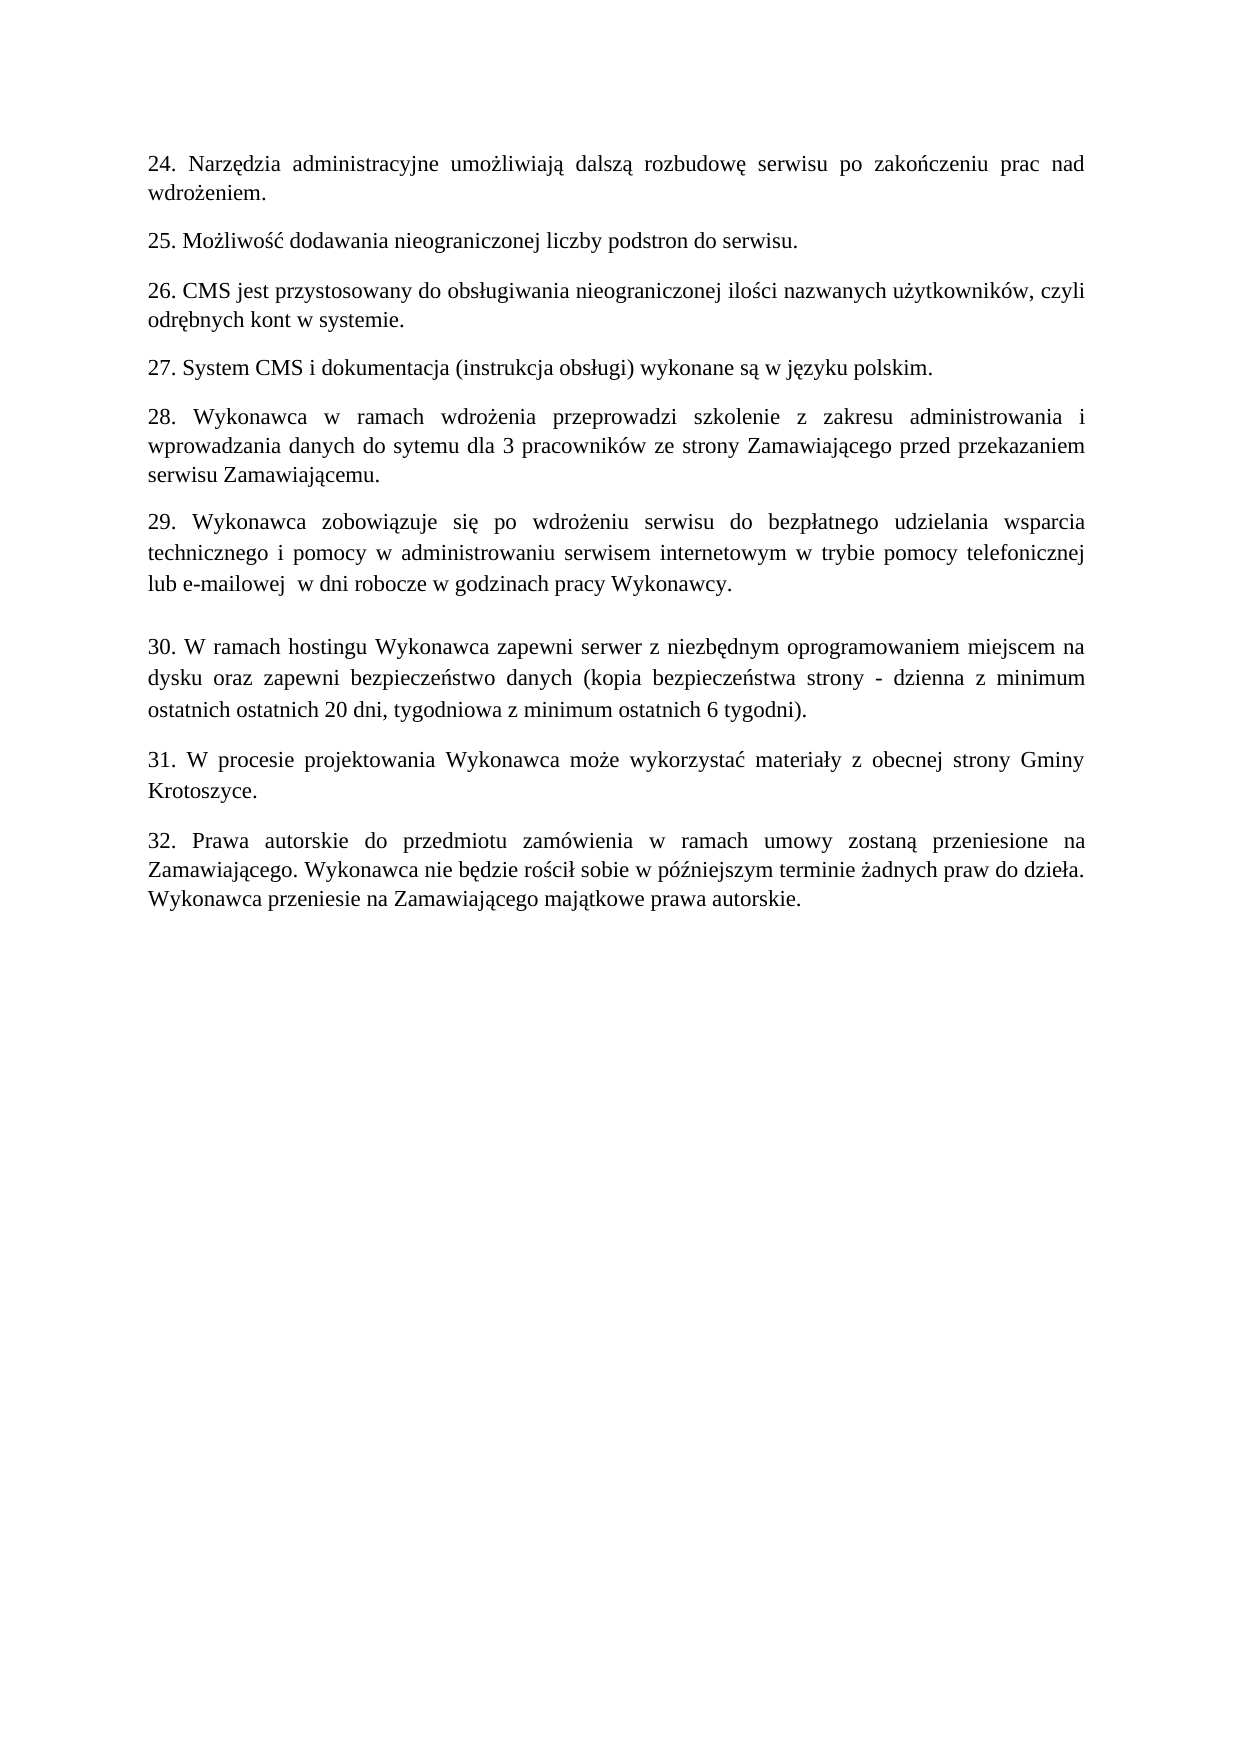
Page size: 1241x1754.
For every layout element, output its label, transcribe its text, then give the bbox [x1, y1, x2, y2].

text 28. Wykonawca w ramach wdrożenia przeprowadzi szkolenie z zakresu administrowania i wprowadzania danych do sytemu dla 3 pracowników ze strony Zamawiającego przed przekazaniem serwisu Zamawiającemu. [148, 401, 1086, 488]
text 32. Prawa autorskie do przedmiotu zamówienia w ramach umowy zostaną przeniesione na Zamawiającego. Wykonawca nie będzie rościł sobie w późniejszym terminie żadnych praw do dzieła. Wykonawca przeniesie na Zamawiającego majątkowe prawa autorskie. [148, 826, 1086, 913]
text 26. CMS jest przystosowany do obsługiwania nieograniczonej ilości nazwanych użytkowników, czyli odrębnych kont w systemie. [148, 275, 1086, 333]
text 31. W procesie projektowania Wykonawca może wykorzystać materiały z obecnej strony Gminy Krotoszyce. [148, 742, 1086, 805]
text 25. Możliwość dodawania nieograniczonej liczby podstron do serwisu. [148, 231, 1093, 253]
text 24. Narzędzia administracyjne umożliwiają dalszą rozbudowę serwisu po zakończeniu prac nad wdrożeniem. [148, 148, 1086, 207]
text 27. System CMS i dokumentacja (instrukcja obsługi) wykonane są w języku polskim. [148, 357, 1093, 379]
text 29. Wykonawca zobowiązuje się po wdrożeniu serwisu do bezpłatnego udzielania wsparcia technicznego i pomocy w administrowaniu serwisem internetowym w trybie pomocy telefonicznej lub e-mailowej w dni robocze w godzinach pracy Wykonawcy. [148, 505, 1086, 598]
text 30. W ramach hostingu Wykonawca zapewni serwer z niezbędnym oprogramowaniem miejscem na dysku oraz zapewni bezpieczeństwo danych (kopia bezpieczeństwa strony - dzienna z minimum ostatnich ostatnich 20 dni, tygodniowa z minimum ostatnich 6 tygodni). [148, 629, 1086, 723]
